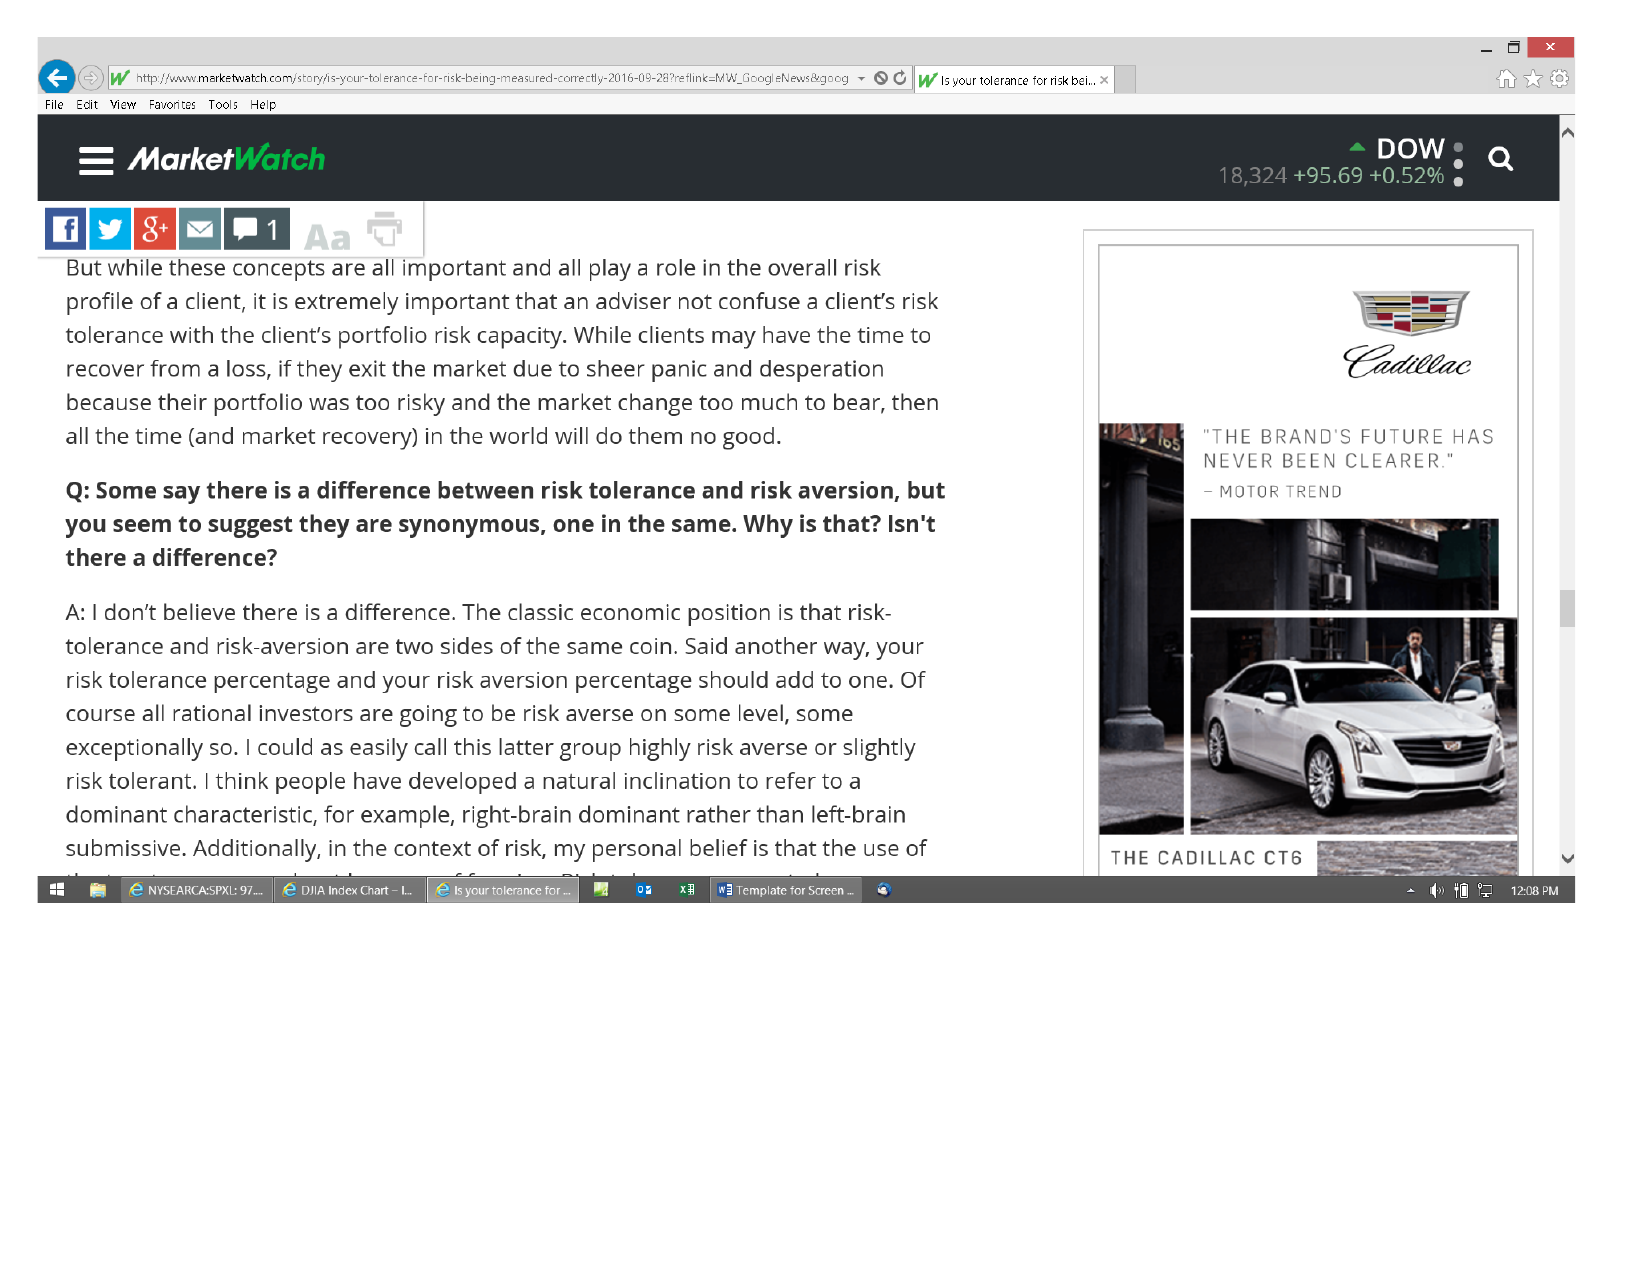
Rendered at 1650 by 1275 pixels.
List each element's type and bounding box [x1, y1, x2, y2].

picture [37, 37, 1575, 903]
